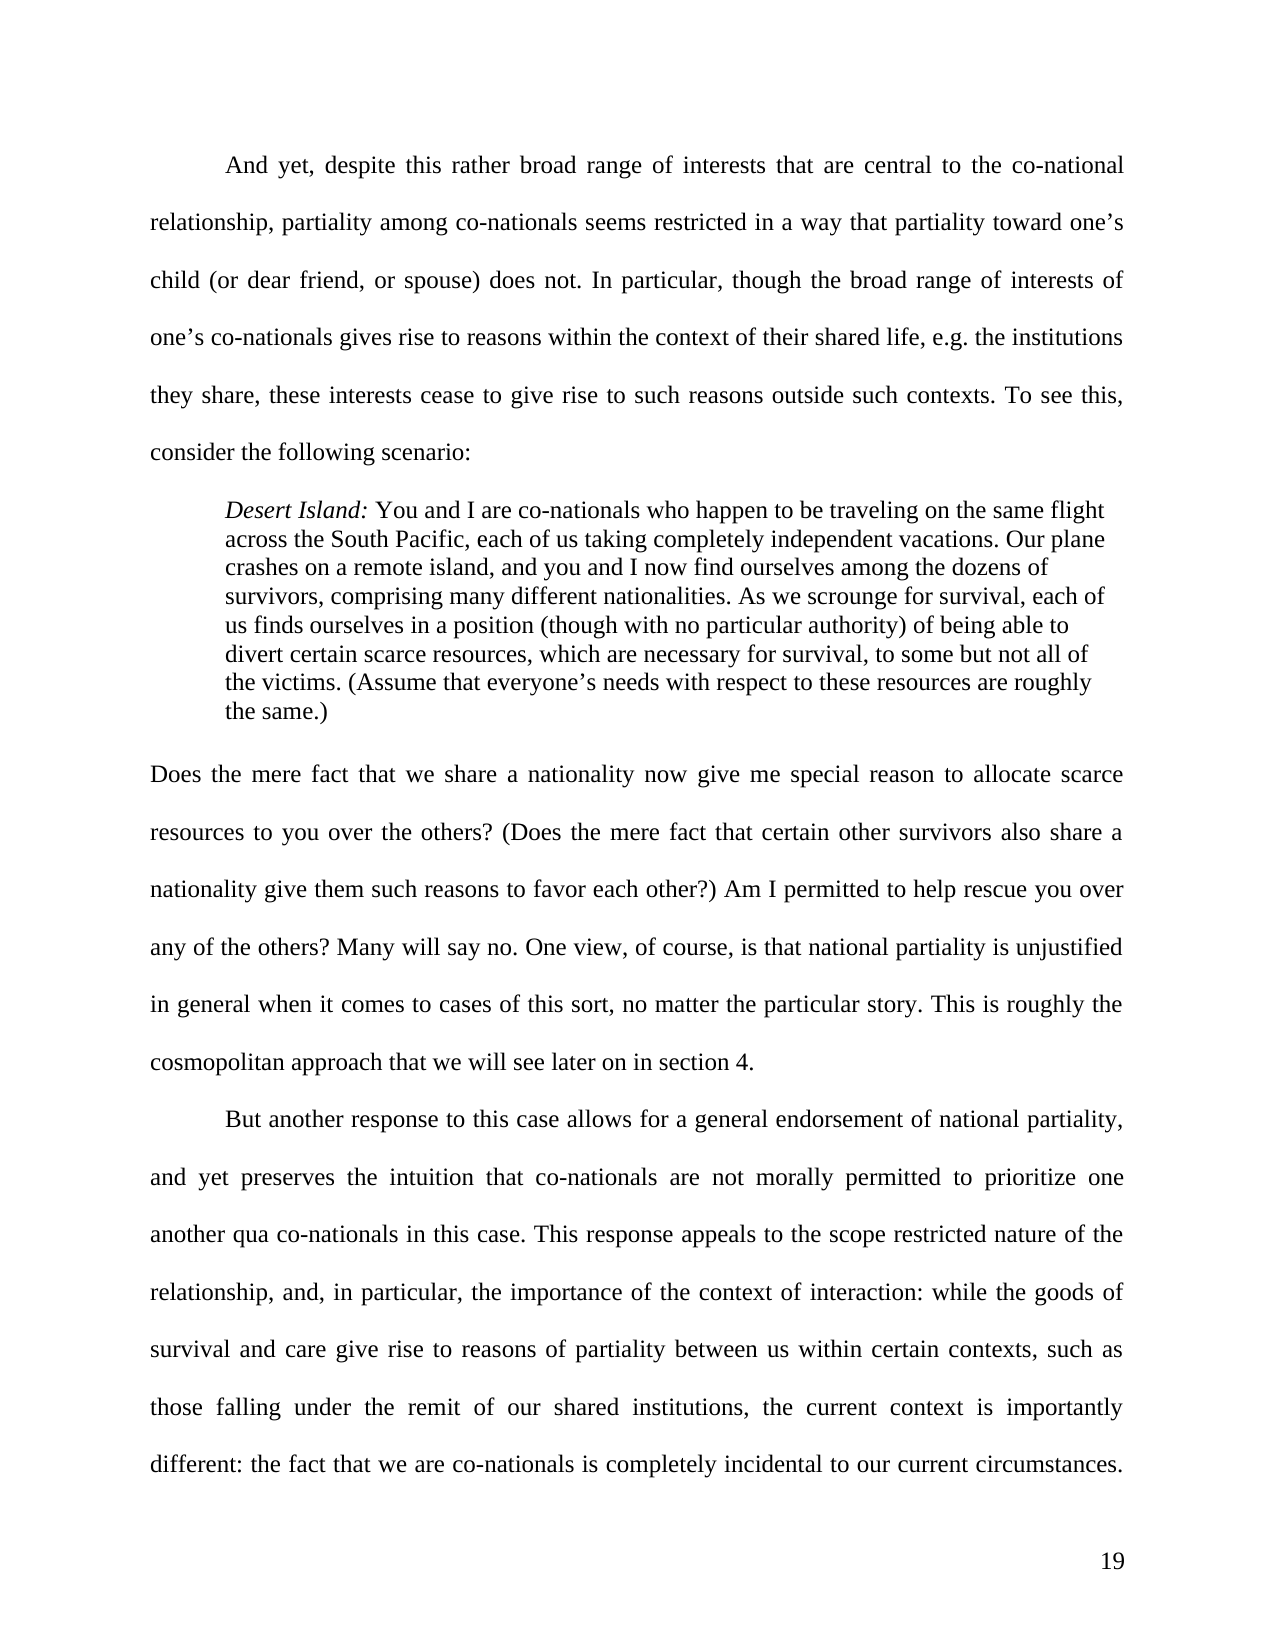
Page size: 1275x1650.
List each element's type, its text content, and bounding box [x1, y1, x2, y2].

text Does the mere fact that we share a nationality now give me special reason to allocate scarce resources to you over the others? (Does the mere fact that certain other survivors also share a nationality give them such reasons to favor each other?) Am I permitted to help rescue you over any of the others? Many will say no. One view, of course, is that national partiality is unjustified in general when it comes to cases of this sort, no matter the particular story. This is roughly the cosmopolitan approach that we will see later on in section 4. [150, 759, 1125, 1075]
text Desert Island: You and I are co-nationals who happen to be traveling on the same flight across the South Pacific, each of us taking completely independent vacations. Our plane crashes on a remote island, and you and I now find ourselves among the dozens of survivors, comprising many different nationalities. As we scrounge for survival, each of us finds ourselves in a position (though with no particular authority) of being able to divert certain scarce resources, which are necessary for survival, to some but not all of the victims. (Assume that everyone’s needs with respect to these resources are roughly the same.) [225, 495, 1125, 759]
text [150, 1104, 1125, 1478]
text And yet, despite this rather broad range of interests that are central to the co-national relationship, partiality among co-nationals seems restricted in a way that partiality toward one’s child (or dear friend, or spouse) does not. In particular, though the broad range of interests of one’s co-nationals gives rise to reasons within the context of their shared life, e.g. the institutions they share, these interests cease to give rise to such reasons outside such contexts. To see this, consider the following scenario: [150, 150, 1125, 466]
